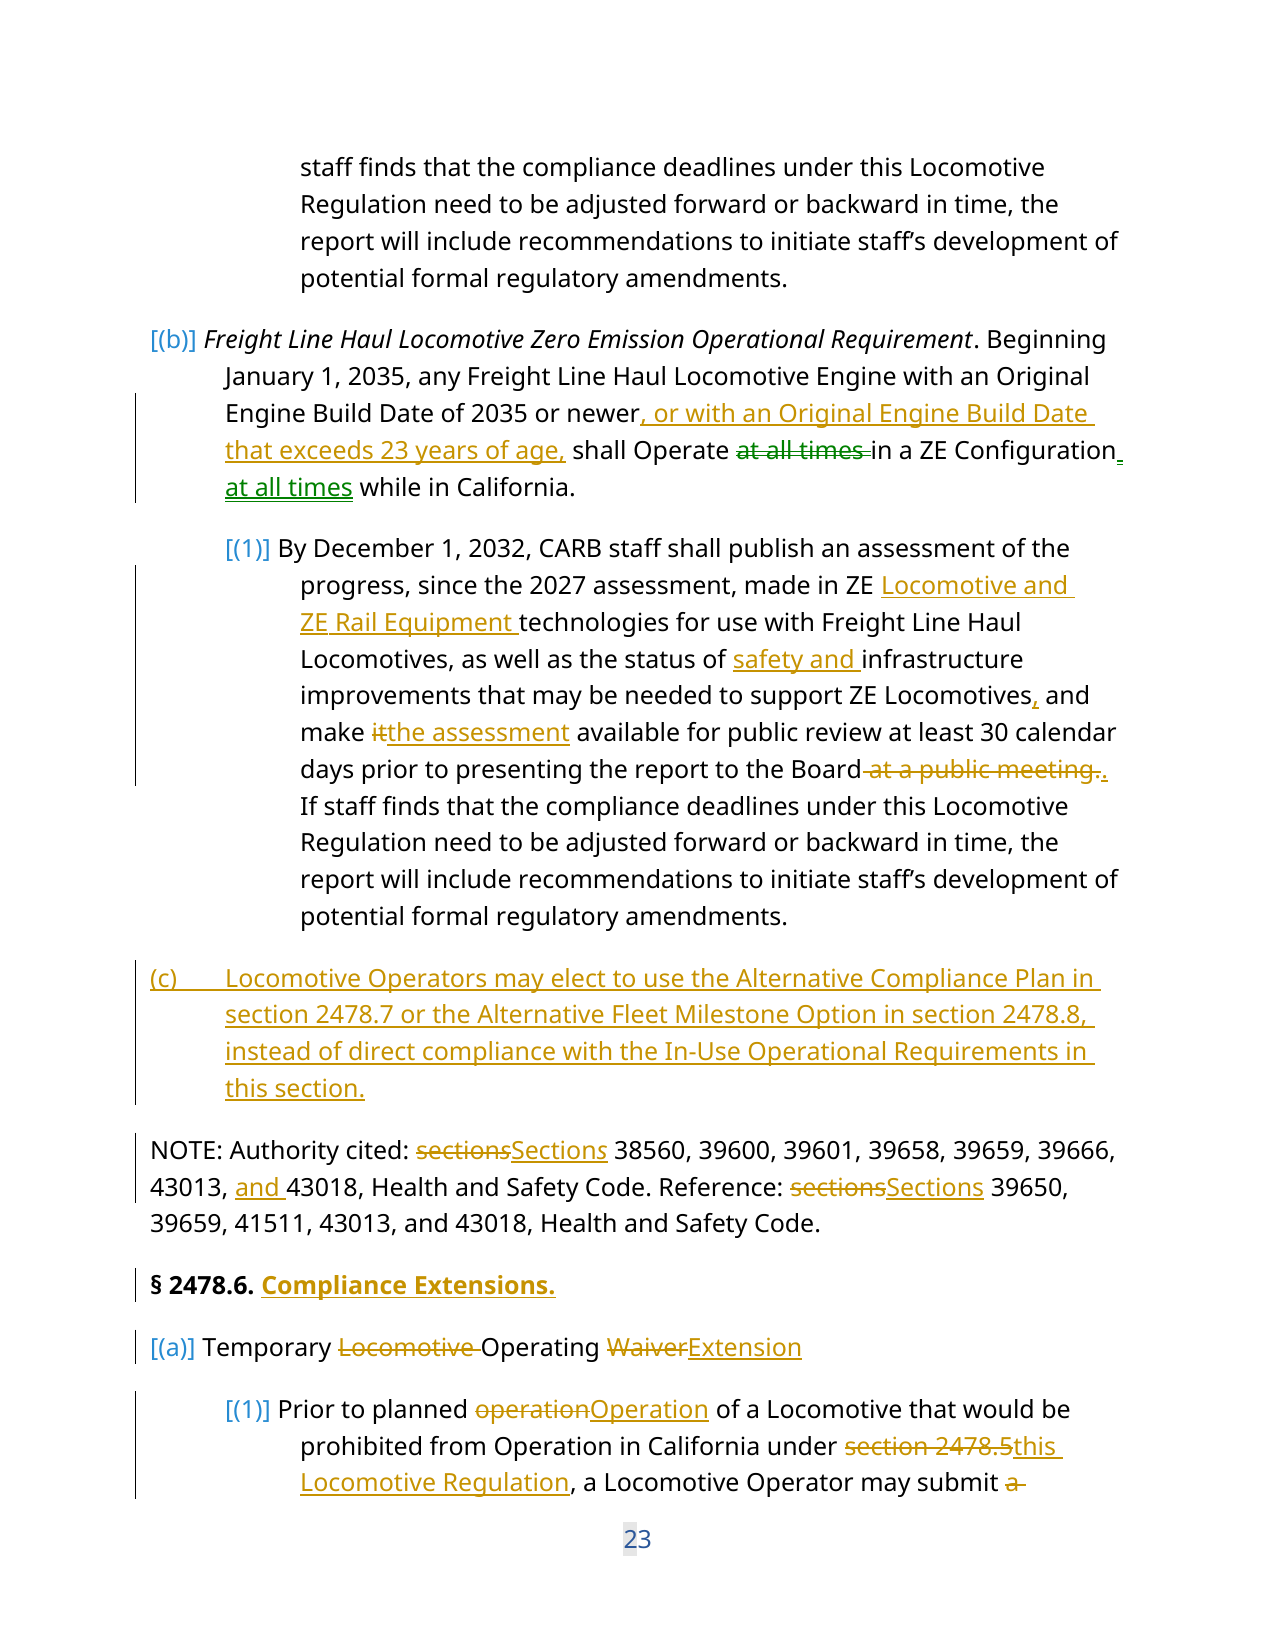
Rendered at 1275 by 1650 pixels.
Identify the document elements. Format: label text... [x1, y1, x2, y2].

subtitle 2478.6. [150, 1268, 1125, 1302]
text NOTE: Authority cited: 38560, 39600, 39601, 39658, 39659, 39666, 43013, 43018, Health and Safety Code. Reference: 39650, 39659, 41511, 43013, and 43018, Health and Safety Code. [150, 1132, 1125, 1240]
subtitle Temporary Operating [150, 1329, 1125, 1364]
subtitle By December 1, 2032, CARB staff shall publish an assessment of the progress, since the 2027 assessment, made in ZE technologies for use with Freight Line Haul Locomotives, as well as the status of infrastructure improvements that may be needed to support ZE Locomotives and make available for public review at least 30 calendar days prior to presenting the report to the Board If staff finds that the compliance deadlines under this Locomotive Regulation need to be adjusted forward or backward in time, the report will include recommendations to initiate staff’s development of potential formal regulatory amendments. [225, 531, 1125, 933]
subtitle Freight Line Haul Locomotive Zero Emission Operational Requirement. Beginning January 1, 2035, any Freight Line Haul Locomotive Engine with an Original Engine Build Date of 2035 or newer shall Operate in a ZE Configuration while in California. [150, 322, 1125, 503]
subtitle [225, 150, 1125, 294]
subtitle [225, 1391, 1125, 1499]
